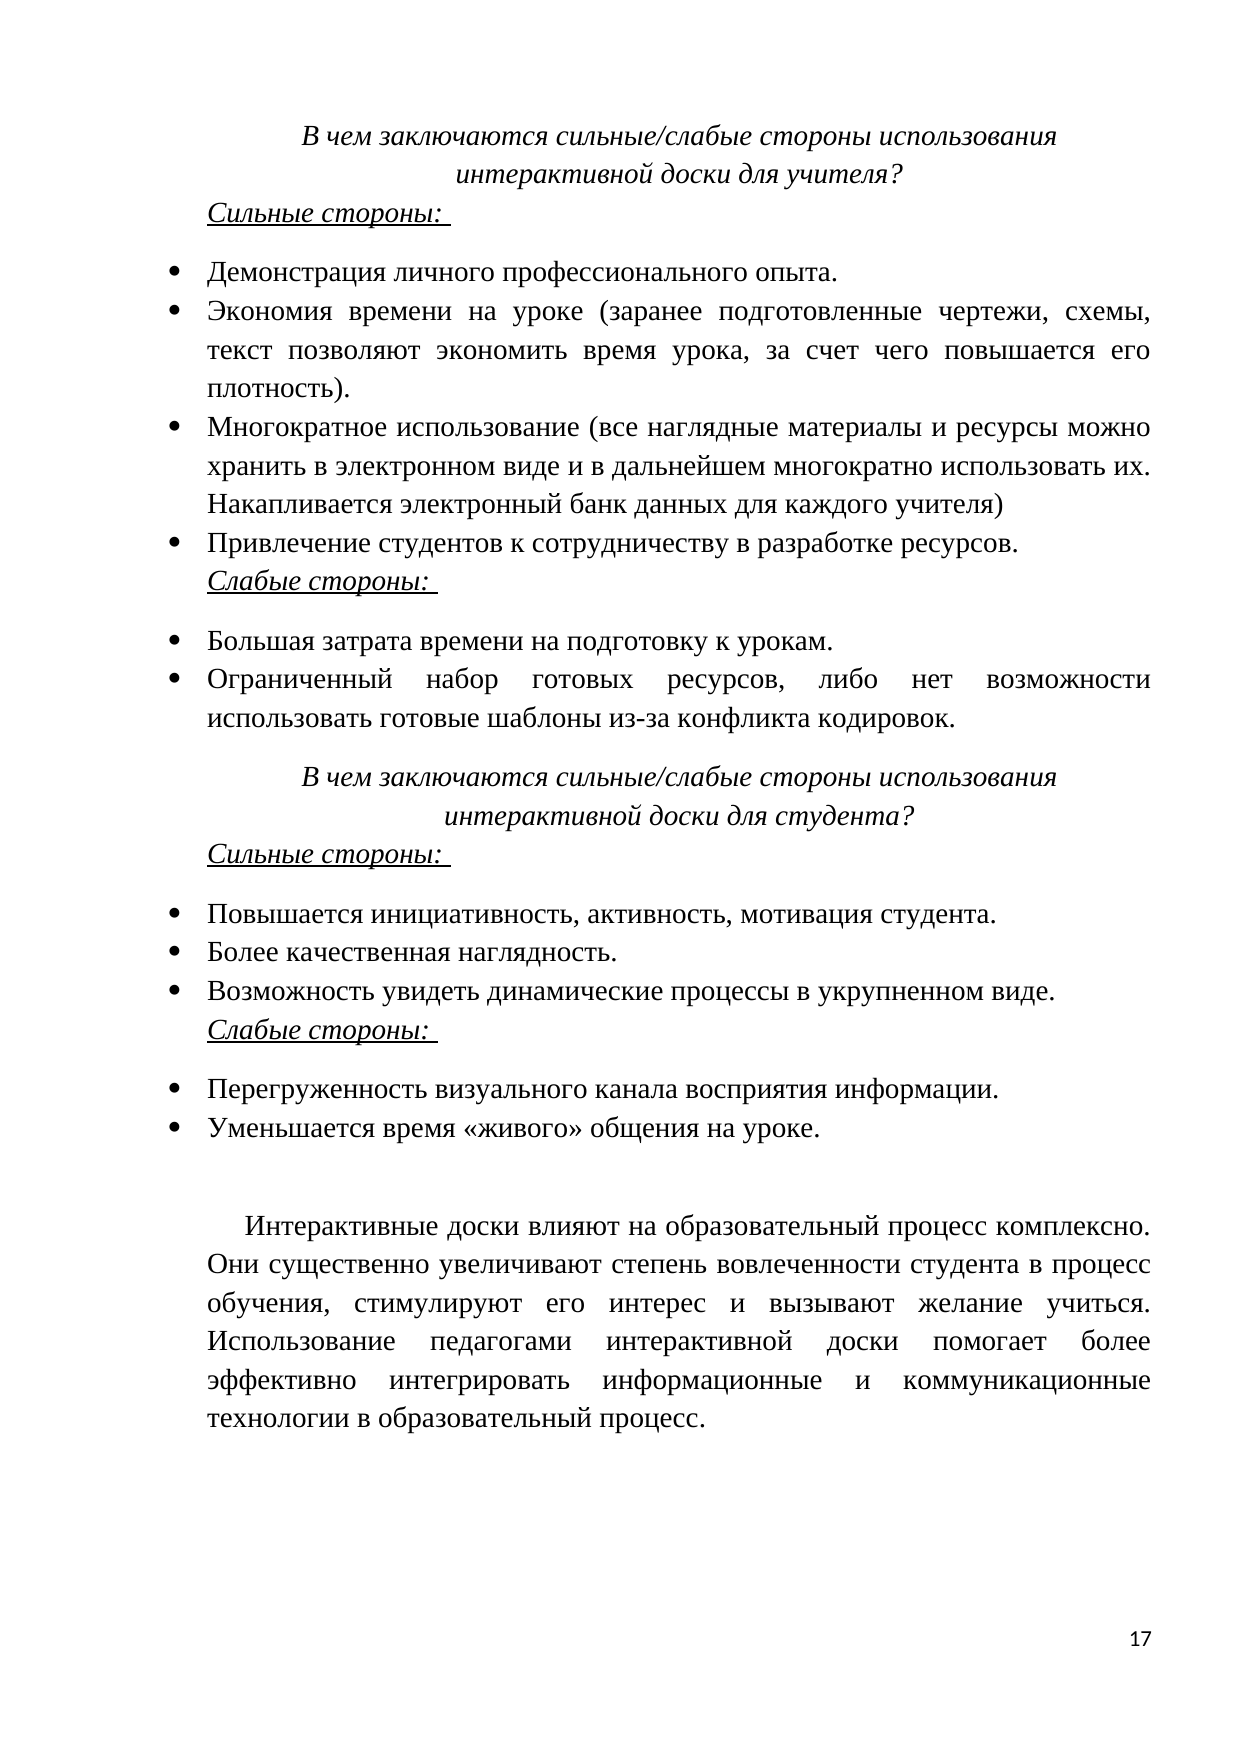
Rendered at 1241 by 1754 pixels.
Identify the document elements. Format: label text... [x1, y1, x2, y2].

list Экономия времени на уроке (заранее подготовленные чертежи, схемы, текст позволяют экономить время урока, за счет чего повышается его плотность). [169, 293, 1152, 404]
text Слабые стороны: [207, 1012, 1152, 1045]
text Слабые стороны: [207, 563, 1152, 597]
text Сильные стороны: [207, 836, 1152, 870]
subtitle В чем заключаются сильные/слабые стороны использования интерактивной доски для студента? [207, 759, 1152, 831]
list Возможность увидеть динамические процессы в укрупненном виде. [169, 973, 1152, 1007]
list Уменьшается время «живого» общения на уроке. [169, 1110, 1152, 1143]
list Более качественная наглядность. [169, 934, 1152, 968]
subtitle В чем заключаются сильные/слабые стороны использования интерактивной доски для учителя? [207, 118, 1152, 190]
list Привлечение студентов к сотрудничеству в разработке ресурсов. [169, 525, 1152, 558]
list Перегруженность визуального канала восприятия информации. [169, 1071, 1152, 1105]
text Интерактивные доски влияют на образовательный процесс комплексно. Они существенно увеличивают степень вовлеченности студента в процесс обучения, стимулируют его интерес и вызывают желание учиться. Использование педагогами интерактивной доски помогает более эффективно интегрировать информационные и коммуникационные технологии в образовательный процесс. [207, 1208, 1152, 1434]
list Большая затрата времени на подготовку к урокам. [169, 623, 1152, 656]
list Демонстрация личного профессионального опыта. [169, 254, 1152, 288]
list Ограниченный набор готовых ресурсов, либо нет возможности использовать готовые шаблоны из-за конфликта кодировок. [169, 661, 1152, 733]
text Сильные стороны: [207, 195, 1152, 229]
list Многократное использование (все наглядные материалы и ресурсы можно хранить в электронном виде и в дальнейшем многократно использовать их. Накапливается электронный банк данных для каждого учителя) [169, 409, 1152, 520]
list Повышается инициативность, активность, мотивация студента. [169, 896, 1152, 929]
